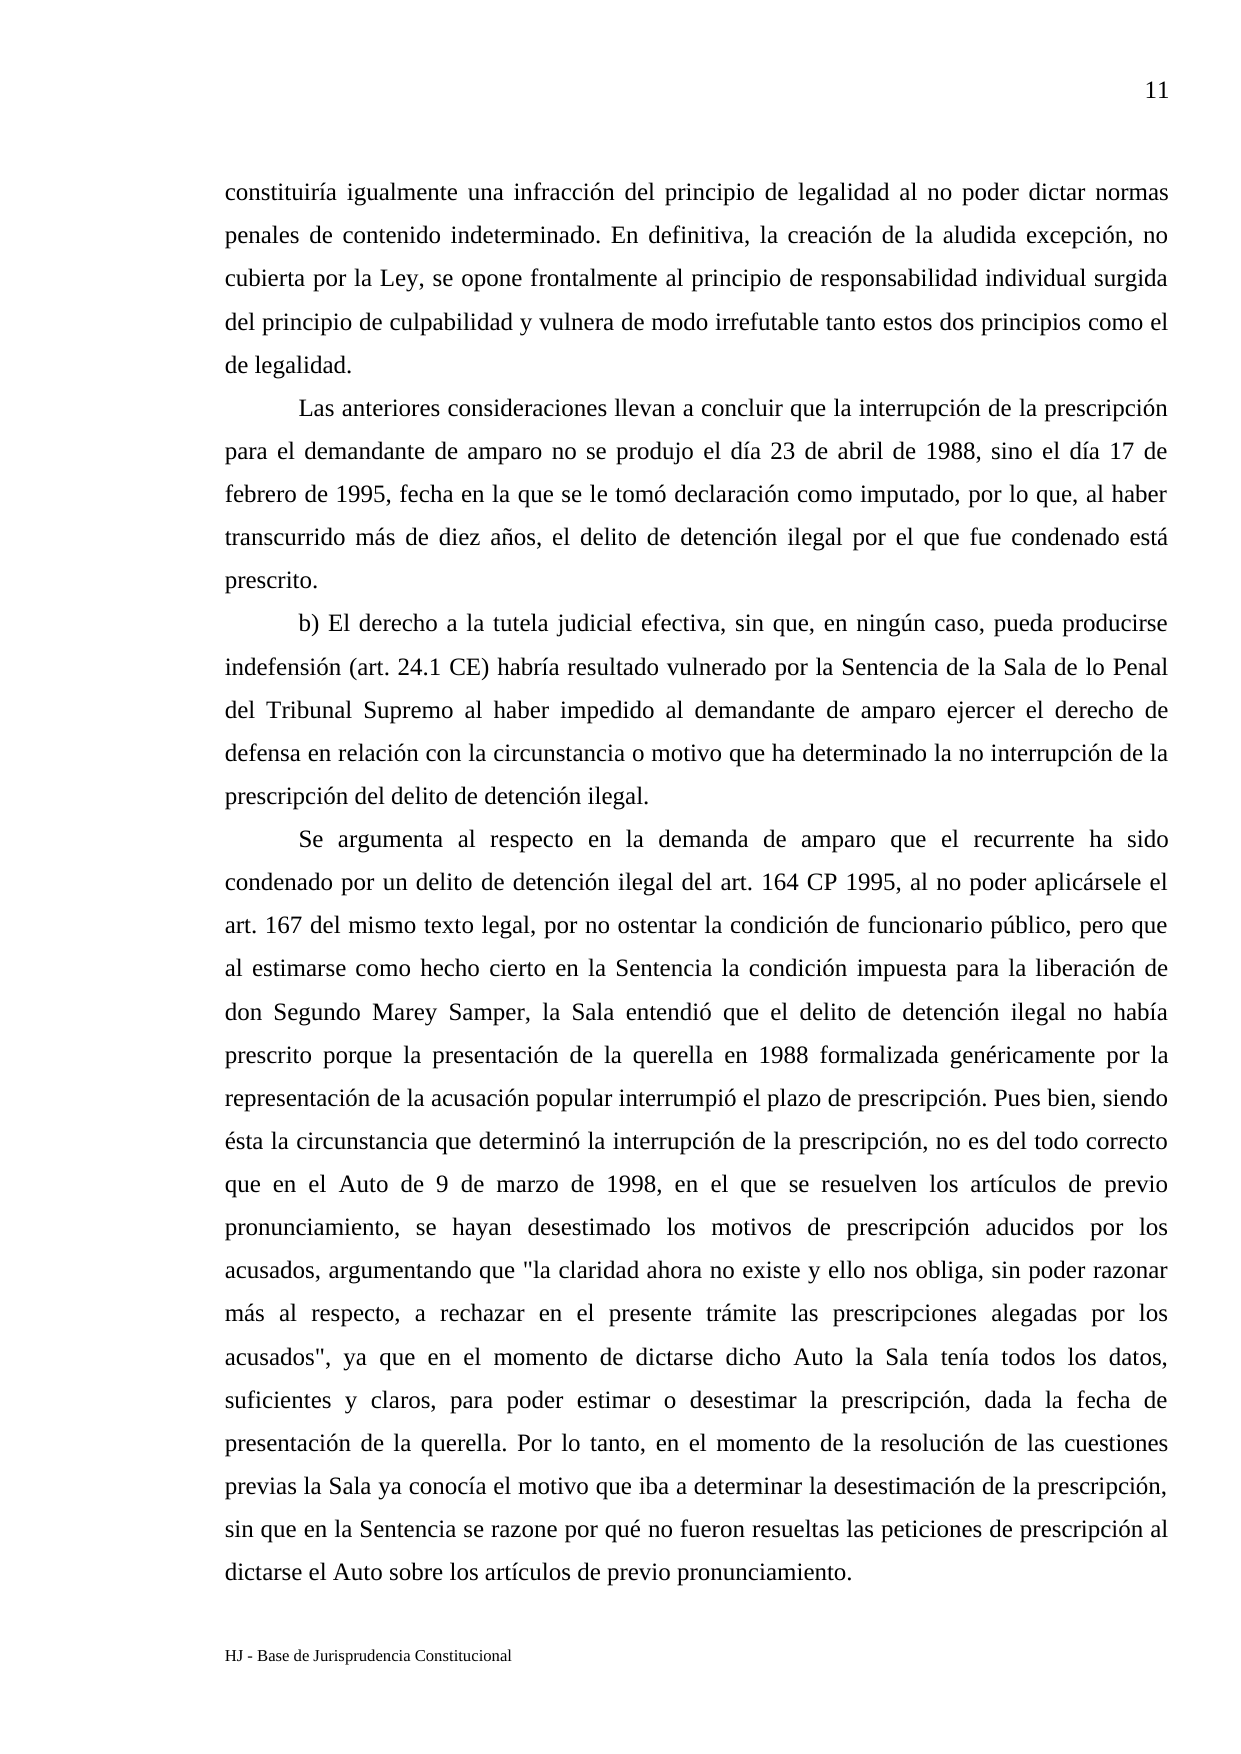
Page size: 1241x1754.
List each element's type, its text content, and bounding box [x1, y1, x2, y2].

text Se argumenta al respecto en la demanda de amparo que el recurrente ha sido condenado por un delito de detención ilegal del art. 164 CP 1995, al no poder aplicársele el art. 167 del mismo texto legal, por no ostentar la condición de funcionario público, pero que al estimarse como hecho cierto en la Sentencia la condición impuesta para la liberación de don Segundo Marey Samper, la Sala entendió que el delito de detención ilegal no había prescrito porque la presentación de la querella en 1988 formalizada genéricamente por la representación de la acusación popular interrumpió el plazo de prescripción. Pues bien, siendo ésta la circunstancia que determinó la interrupción de la prescripción, no es del todo correcto que en el Auto de 9 de marzo de 1998, en el que se resuelven los artículos de previo pronunciamiento, se hayan desestimado los motivos de prescripción aducidos por los acusados, argumentando que "la claridad ahora no existe y ello nos obliga, sin poder razonar más al respecto, a rechazar en el presente trámite las prescripciones alegadas por los acusados", ya que en el momento de dictarse dicho Auto la Sala tenía todos los datos, suficientes y claros, para poder estimar o desestimar la prescripción, dada la fecha de presentación de la querella. Por lo tanto, en el momento de la resolución de las cuestiones previas la Sala ya conocía el motivo que iba a determinar la desestimación de la prescripción, sin que en la Sentencia se razone por qué no fueron resueltas las peticiones de prescripción al dictarse el Auto sobre los artículos de previo pronunciamiento. [224, 824, 1169, 1586]
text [224, 177, 1169, 378]
text b) El derecho a la tutela judicial efectiva, sin que, en ningún caso, pueda producirse indefensión (art. 24.1 CE) habría resultado vulnerado por la Sentencia de la Sala de lo Penal del Tribunal Supremo al haber impedido al demandante de amparo ejercer el derecho de defensa en relación con la circunstancia o motivo que ha determinado la no interrupción de la prescripción del delito de detención ilegal. [224, 608, 1169, 810]
text Las anteriores consideraciones llevan a concluir que la interrupción de la prescripción para el demandante de amparo no se produjo el día 23 de abril de 1988, sino el día 17 de febrero de 1995, fecha en la que se le tomó declaración como imputado, por lo que, al haber transcurrido más de diez años, el delito de detención ilegal por el que fue condenado está prescrito. [224, 393, 1169, 594]
